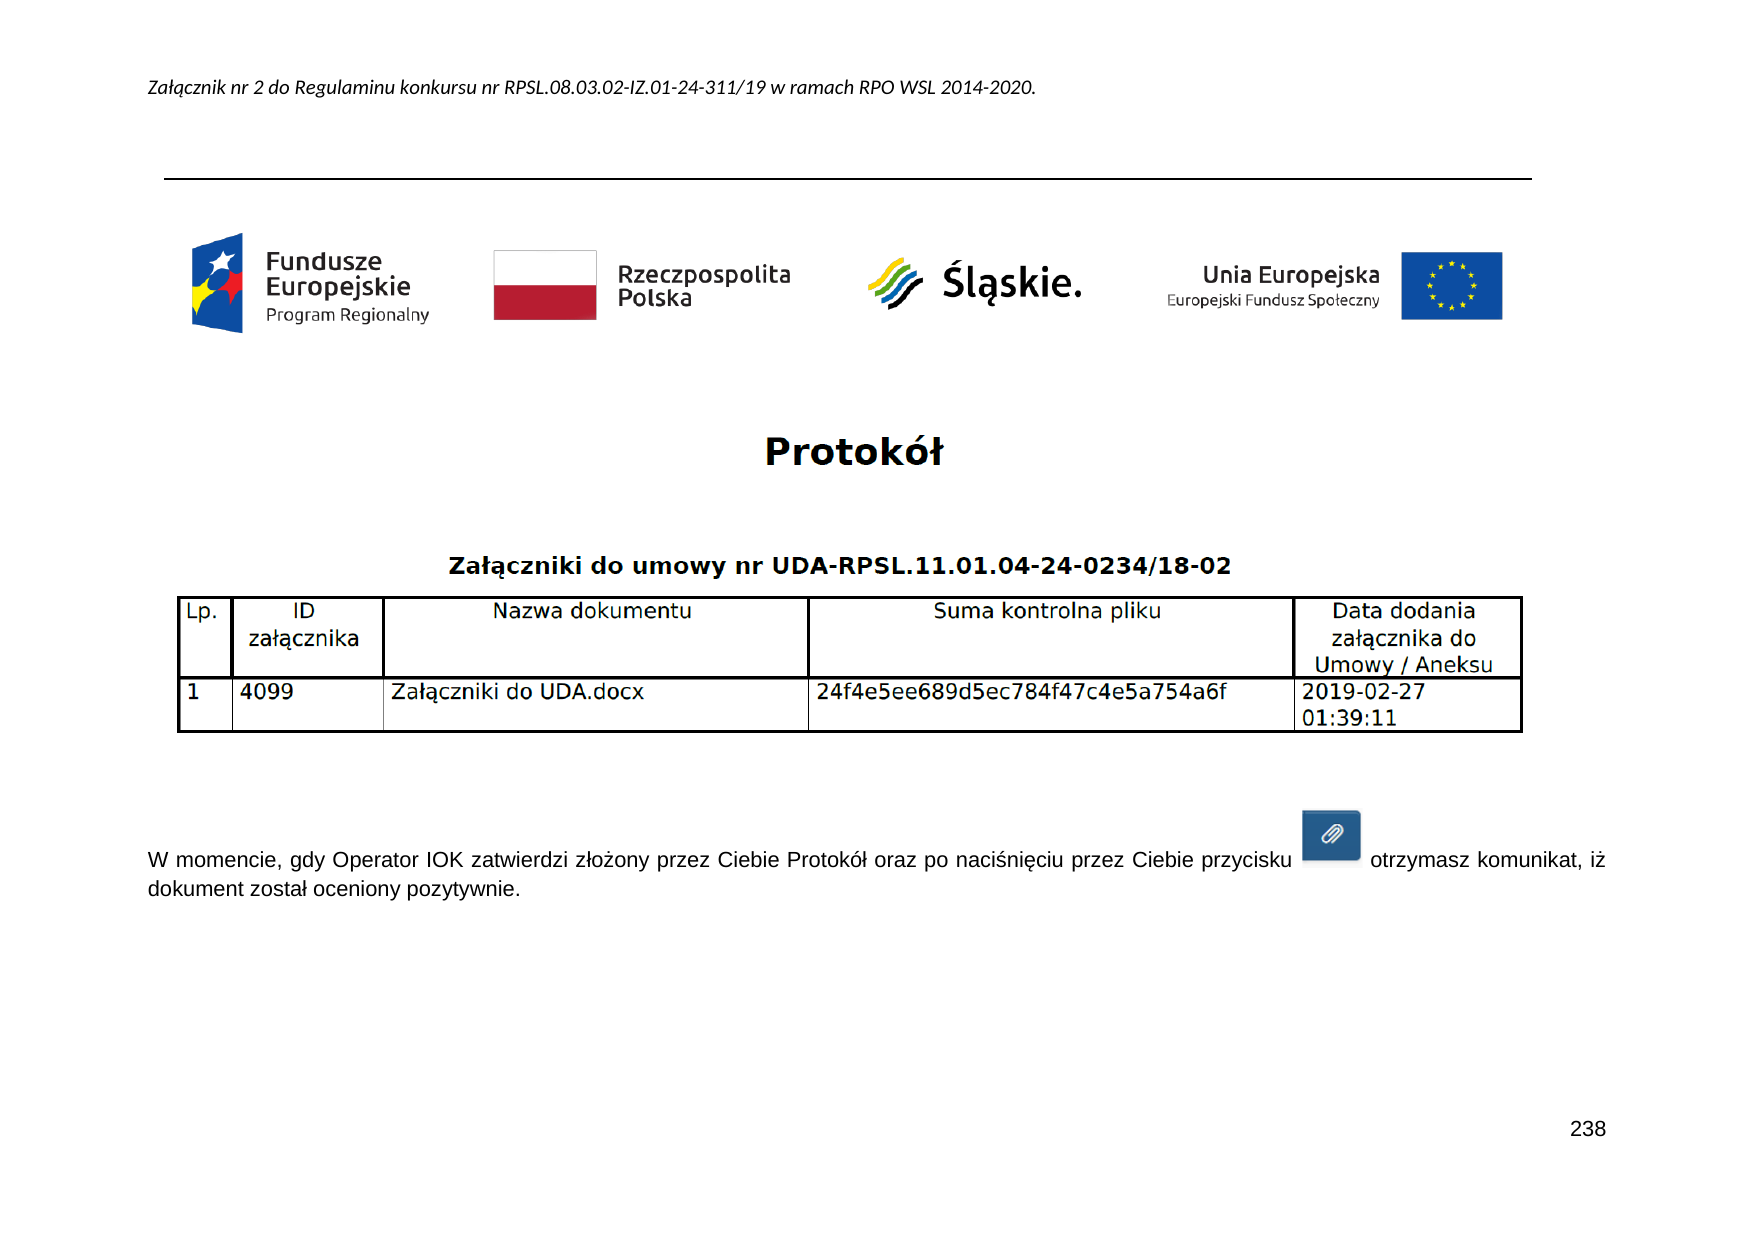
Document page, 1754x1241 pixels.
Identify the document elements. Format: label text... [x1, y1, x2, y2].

picture [1302, 808, 1363, 868]
picture [147, 158, 1607, 784]
text W momencie, gdy Operator IOK zatwierdzi złożony przez Ciebie Protokół oraz po naciśnięciu przez Ciebie przycisku otrzymasz komunikat, iż dokument został oceniony pozytywnie. [148, 808, 1606, 901]
